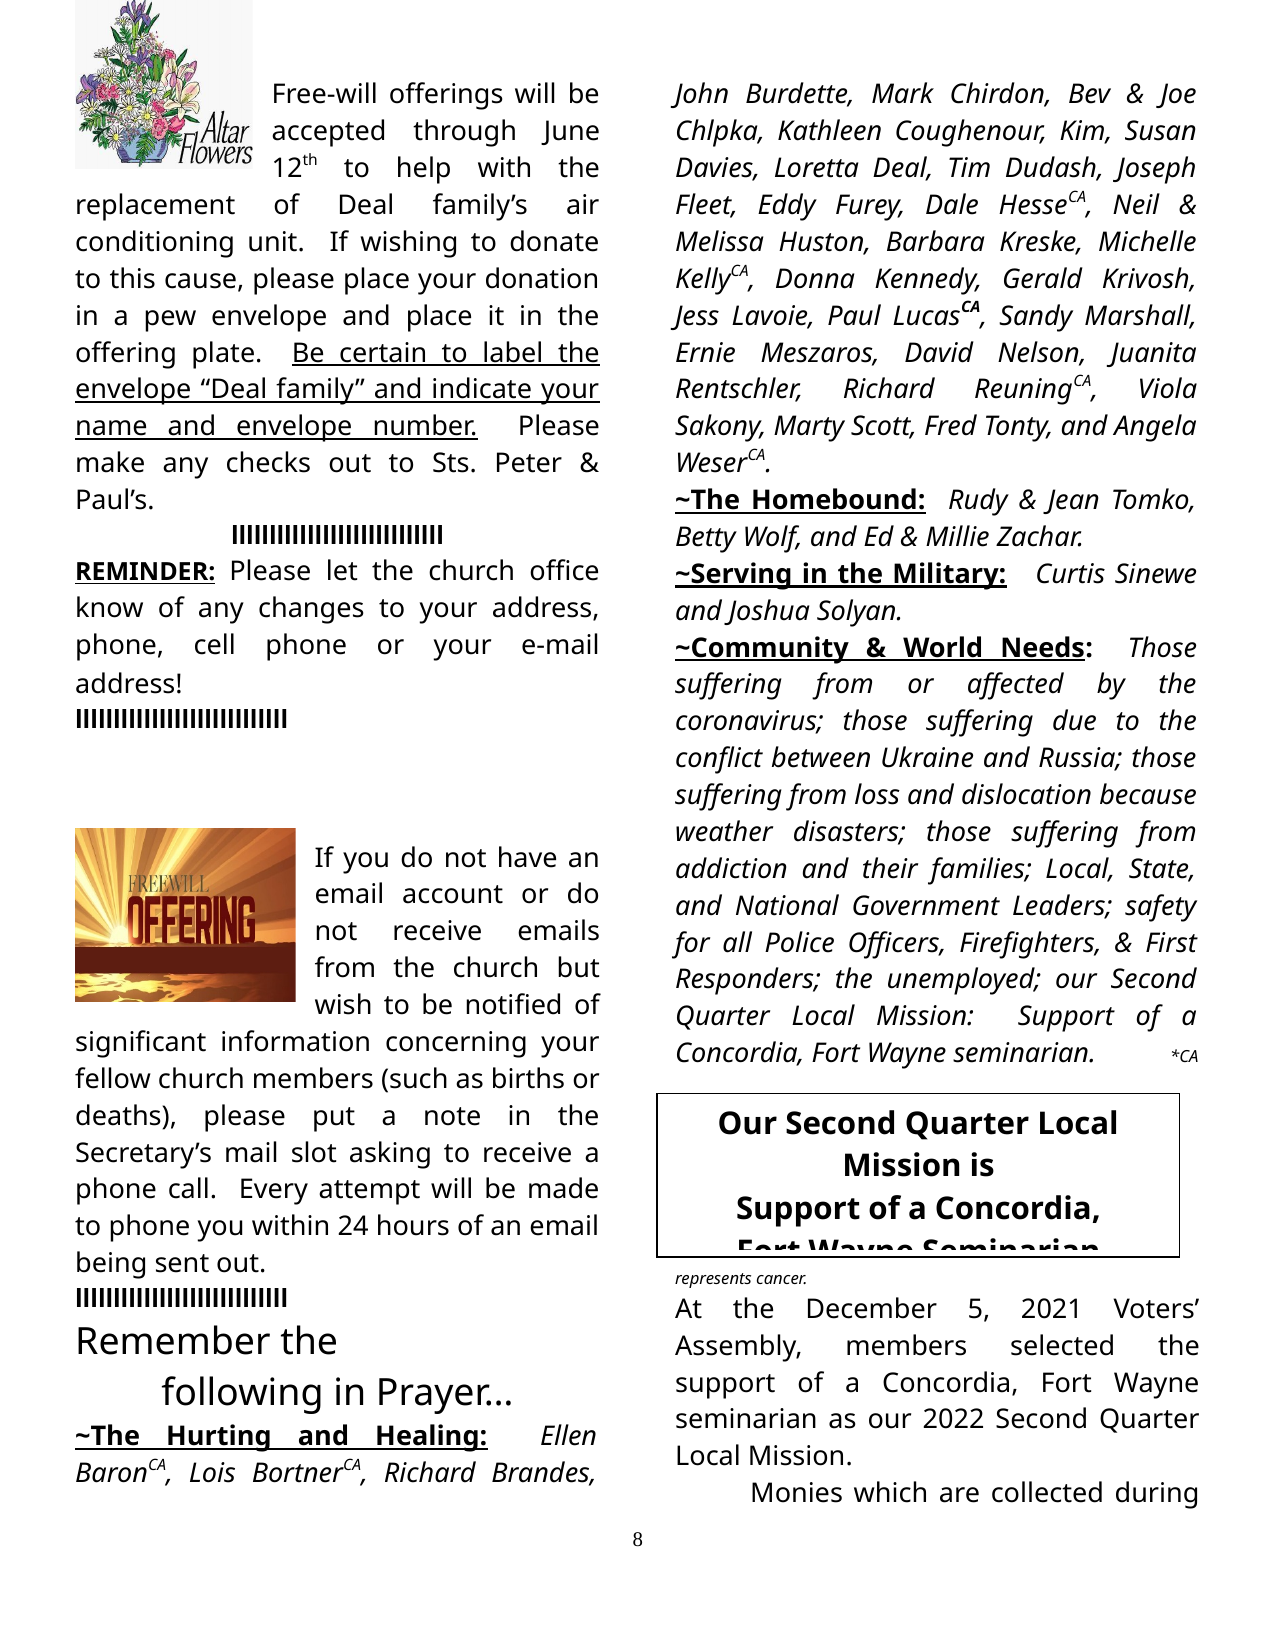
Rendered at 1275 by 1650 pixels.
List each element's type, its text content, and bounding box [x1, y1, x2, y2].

text Free-will offerings will be accepted through June 12th to help with the replacement of Deal family’s air conditioning unit. If wishing to donate to this cause, please place your donation in a pew envelope and place it in the offering plate. Be certain to label the envelope “Deal family” and indicate your name and envelope number. Please make any checks out to Sts. Peter & Paul’s. [75, 403, 600, 517]
text REMINDER: Please let the church office know of any changes to your address, phone, cell phone or your e-mail address! [75, 552, 600, 702]
text ~The Homebound: Rudy & Jean Tomko, Betty Wolf, and Ed & Millie Zachar. [675, 481, 1200, 554]
picture [75, 0, 253, 169]
text At the December 5, 2021 Voters’ Assembly, members selected the support of a Concordia, Fort Wayne seminarian as our 2022 Second Quarter Local Mission. [675, 1289, 1200, 1474]
text ~Community & World Needs: Those suffering from or affected by the coronavirus; those suffering due to the conflict between Ukraine and Russia; those suffering from loss and dislocation because weather disasters; those suffering from addiction and their families; Local, State, and National Government Leaders; safety for all Police Officers, Firefighters, & First Responders; the unemployed; our Second Quarter Local Mission: Support of a Concordia, Fort Wayne seminarian. *CA represents cancer. [675, 628, 1200, 1289]
text ~Serving in the Military: Curtis Sinewe and Joshua Solyan. [675, 554, 1200, 628]
text Remember the [75, 1315, 600, 1366]
picture [75, 828, 296, 1002]
text llllllllllllllllllllllllllll [75, 517, 600, 552]
text llllllllllllllllllllllllllll [75, 702, 600, 736]
text following in Prayer… [75, 1366, 600, 1417]
text If you do not have an email account or do not receive emails from the church but wish to be notified of significant information concerning your fellow church members (such as births or deaths), please put a note in the Secretary’s mail slot asking to receive a phone call. Every attempt will be made to phone you within 24 hours of an email being sent out. [75, 838, 600, 1281]
text ~The Hurting and Healing: Ellen BaronCA, Lois BortnerCA, Richard Brandes, John Burdette, Mark Chirdon, Bev & Joe Chlpka, Kathleen Coughenour, Kim, Susan Davies, Loretta Deal, Tim Dudash, Joseph Fleet, Eddy Furey, Dale HesseCA, Neil & Melissa Huston, Barbara Kreske, Michelle KellyCA, Donna Kennedy, Gerald Krivosh, Jess Lavoie, Paul LucasCA, Sandy Marshall, Ernie Meszaros, David Nelson, Juanita Rentschler, Richard ReuningCA, Viola Sakony, Marty Scott, Fred Tonty, and Angela WeserCA. [675, 75, 1200, 481]
text ~The Hurting and Healing: Ellen BaronCA, Lois BortnerCA, Richard Brandes, John Burdette, Mark Chirdon, Bev & Joe Chlpka, Kathleen Coughenour, Kim, Susan Davies, Loretta Deal, Tim Dudash, Joseph Fleet, Eddy Furey, Dale HesseCA, Neil & Melissa Huston, Barbara Kreske, Michelle KellyCA, Donna Kennedy, Gerald Krivosh, Jess Lavoie, Paul LucasCA, Sandy Marshall, Ernie Meszaros, David Nelson, Juanita Rentschler, Richard ReuningCA, Viola Sakony, Marty Scott, Fred Tonty, and Angela WeserCA. [75, 1417, 600, 1491]
text Free-will offerings will be accepted through June 12th to help with the replacement of Deal family’s air conditioning unit. If wishing to donate to this cause, please place your donation in a pew envelope and place it in the offering plate. Be certain to label the envelope “Deal family” and indicate your name and envelope number. Please make any checks out to Sts. Peter & Paul’s. [75, 75, 600, 401]
text llllllllllllllllllllllllllll [75, 1281, 600, 1315]
